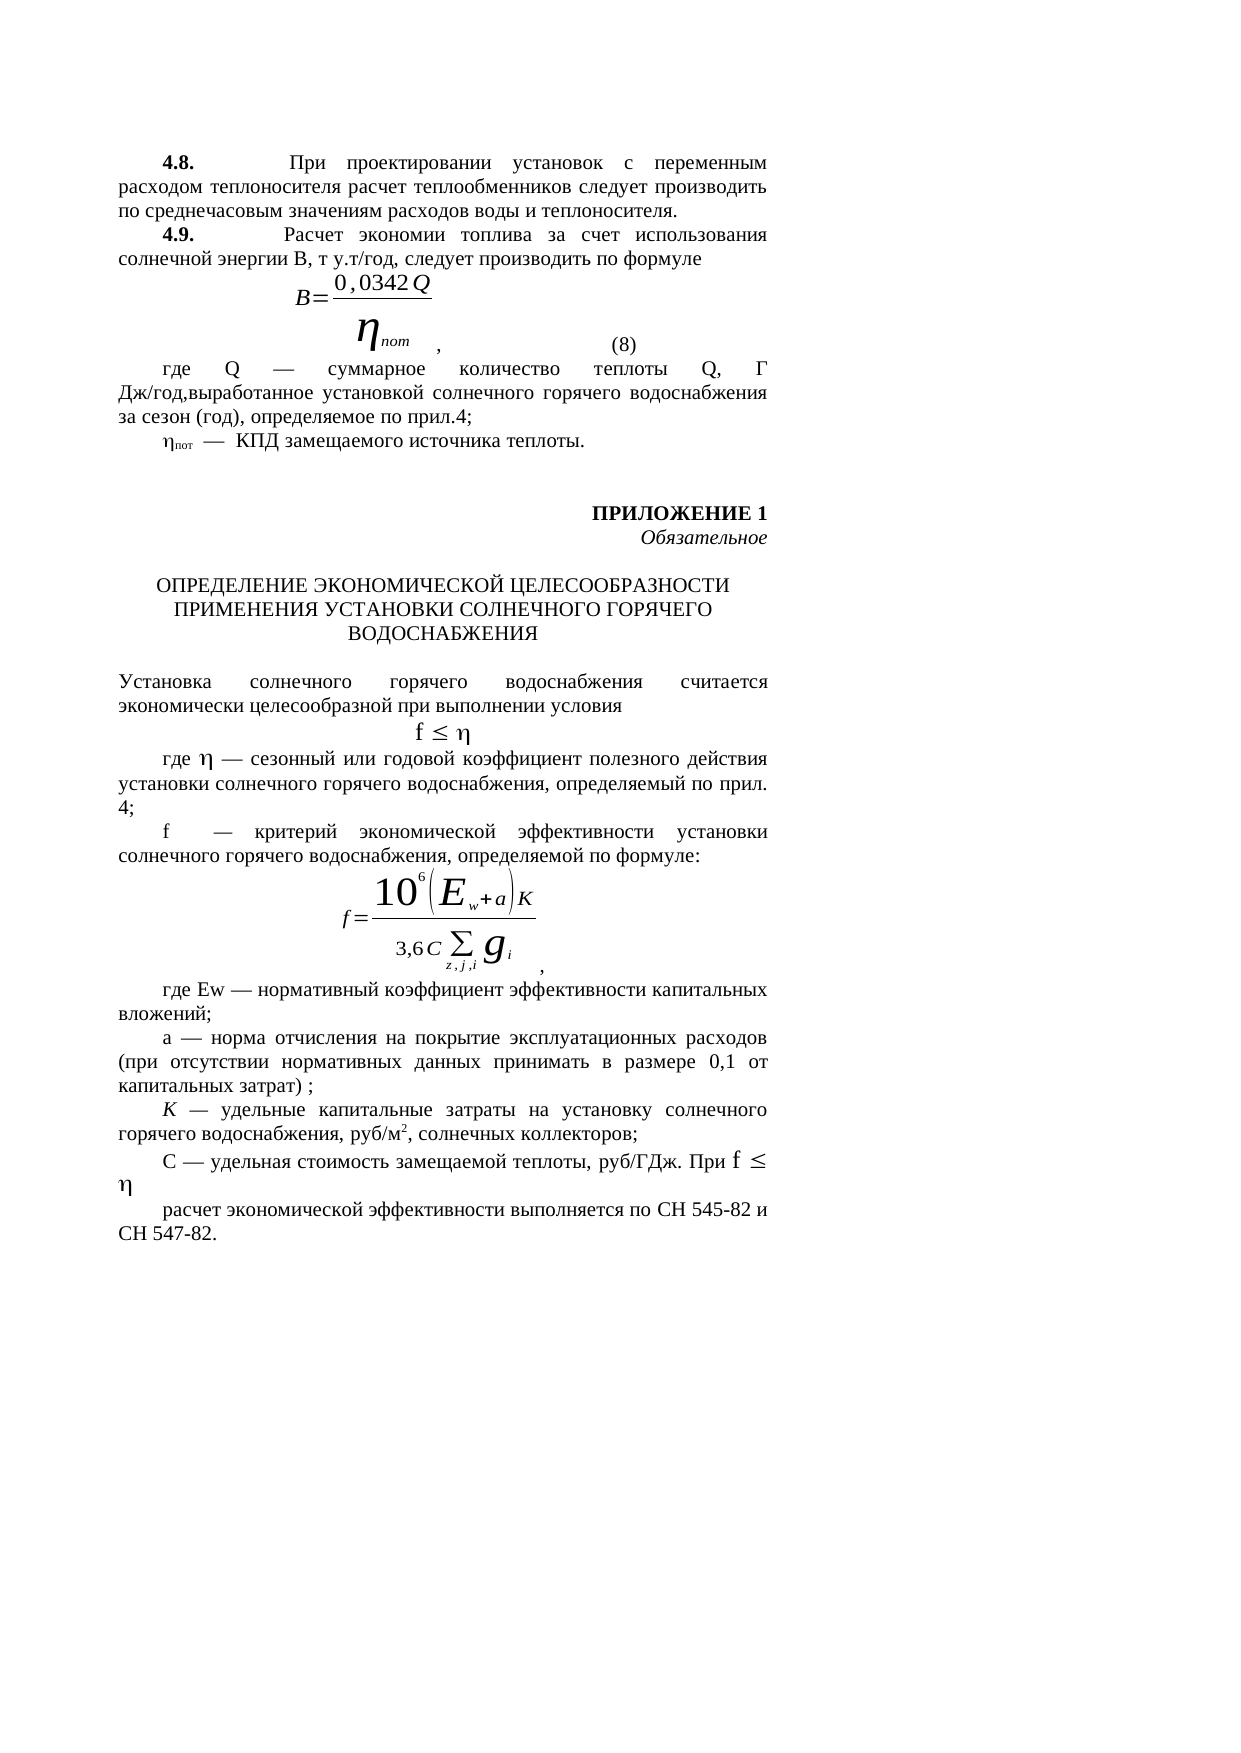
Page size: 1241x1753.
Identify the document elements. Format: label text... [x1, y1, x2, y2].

text где Q — суммарное количество теплоты Q, Г Дж/год,выработанное установкой солнечного горячего водоснабжения за сезон (год), определяемое по прил.4; [118, 356, 768, 428]
text a — норма отчисления на покрытие эксплуатационных расходов (при отсутствии нормативных данных принимать в размере 0,1 от капитальных затрат) ; [118, 1025, 768, 1097]
text С — удельная стоимость замещаемой теплоты, руб/ГДж. При f [118, 1145, 768, 1197]
text f [118, 717, 768, 746]
text , (8) [118, 270, 768, 356]
text ПРИЛОЖЕНИЕ 1 [118, 500, 768, 524]
text где Ew — нормативный коэффициент эффективности капитальных вложений; [118, 977, 768, 1025]
text , [118, 867, 768, 977]
text где — сезонный или годовой коэффициент полезного действия установки солнечного горячего водоснабжения, определяемый по прил. 4; [118, 746, 768, 819]
text Обязательное [118, 524, 768, 548]
text ОПРЕДЕЛЕНИЕ ЭКОНОМИЧЕСКОЙ ЦЕЛЕСООБРАЗНОСТИ ПРИМЕНЕНИЯ УСТАНОВКИ СОЛНЕЧНОГО ГОРЯЧЕГО ВОДОСНАБЖЕНИЯ [118, 573, 768, 645]
text К — удельные капитальные затраты на установку солнечного горячего водоснабжения, руб/м2, солнечных коллекторов; [118, 1097, 768, 1145]
text Установка солнечного горячего водоснабжения считается экономически целесообразной при выполнении условия [118, 669, 768, 717]
text f — критерий экономической эффективности установки солнечного горячего водоснабжения, определяемой по формуле: [118, 819, 768, 867]
text расчет экономической эффективности выполняется по СН 545-82 и СН 547-82. [118, 1197, 768, 1245]
text пот — КПД замещаемого источника теплоты. [118, 428, 768, 452]
list Расчет экономии топлива за счет использования солнечной энергии В, т у.т/год, следует производить по формуле [118, 222, 768, 270]
list При проектировании установок с переменным расходом теплоносителя расчет теплообменников следует производить по среднечасовым значениям расходов воды и теплоносителя. [118, 150, 768, 222]
